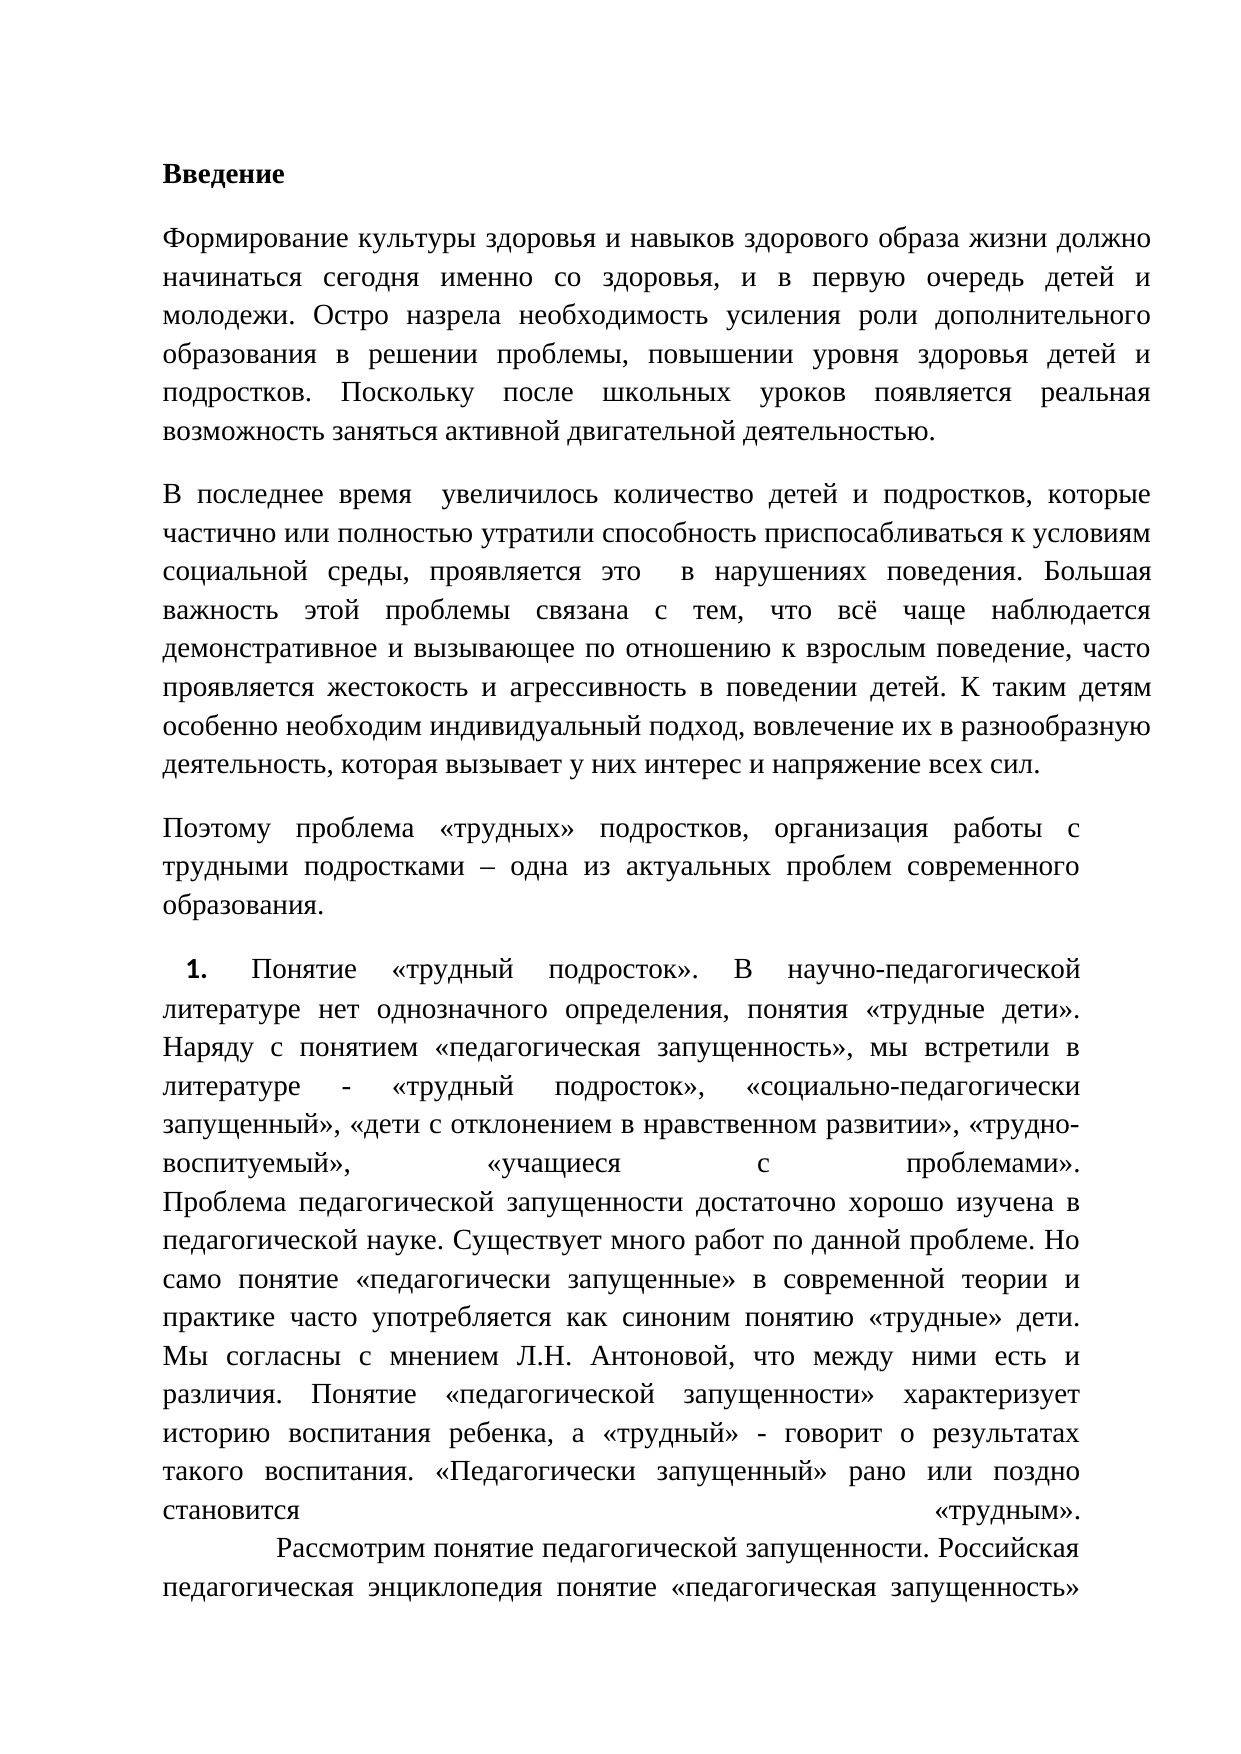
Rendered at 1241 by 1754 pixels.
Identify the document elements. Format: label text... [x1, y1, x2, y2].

text В последнее время увеличилось количество детей и подростков, которые частично или полностью утратили способность приспосабливаться к условиям социальной среды, проявляется это в нарушениях поведения. Большая важность этой проблемы связана с тем, что всё чаще наблюдается демонстративное и вызывающее по отношению к взрослым поведение, часто проявляется жестокость и агрессивность в поведении детей. К таким детям особенно необходим индивидуальный подход, вовлечение их в разнообразную деятельность, которая вызывает у них интерес и напряжение всех сил. [162, 476, 1152, 780]
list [162, 950, 1081, 1603]
text Введение [162, 157, 1152, 190]
text Поэтому проблема «трудных» подростков, организация работы с трудными подростками – одна из актуальных проблем современного образования. [162, 810, 1081, 920]
text Формирование культуры здоровья и навыков здорового образа жизни должно начинаться сегодня именно со здоровья, и в первую очередь детей и молодежи. Остро назрела необходимость усиления роли дополнительного образования в решении проблемы, повышении уровня здоровья детей и подростков. Поскольку после школьных уроков появляется реальная возможность заняться активной двигательной деятельностью. [162, 220, 1152, 446]
